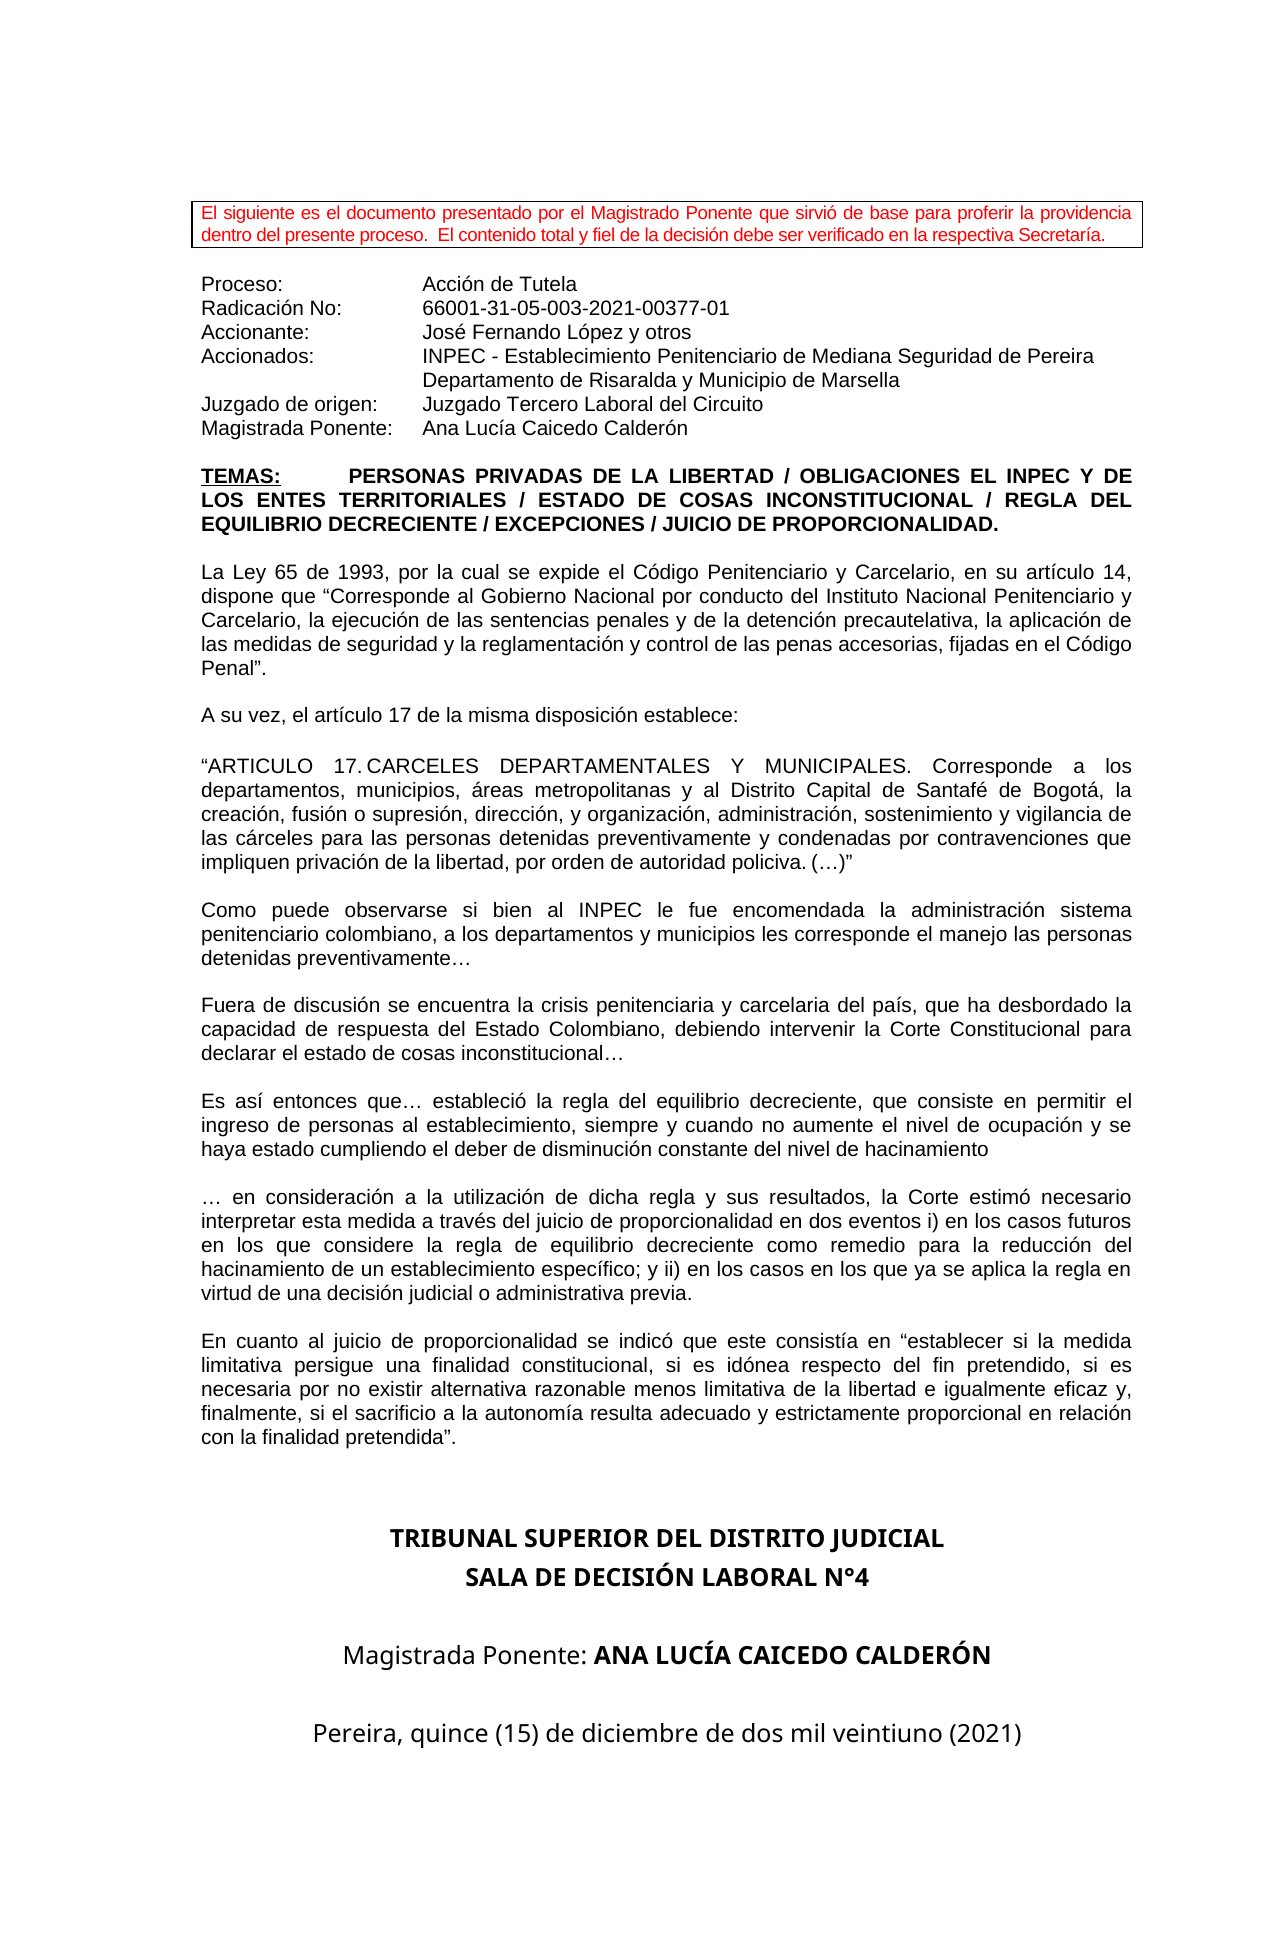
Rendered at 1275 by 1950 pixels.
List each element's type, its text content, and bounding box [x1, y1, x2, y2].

text Como puede observarse si bien al INPEC le fue encomendada la administración sistema penitenciario colombiano, a los departamentos y municipios les corresponde el manejo las personas detenidas preventivamente… [201, 897, 1133, 969]
text Fuera de discusión se encuentra la crisis penitenciaria y carcelaria del país, que ha desbordado la capacidad de respuesta del Estado Colombiano, debiendo intervenir la Corte Constitucional para declarar el estado de cosas inconstitucional… [201, 993, 1133, 1065]
text En cuanto al juicio de proporcionalidad se indicó que este consistía en “establecer si la medida limitativa persigue una finalidad constitucional, si es idónea respecto del fin pretendido, si es necesaria por no existir alternativa razonable menos limitativa de la libertad e igualmente eficaz y, finalmente, si el sacrificio a la autonomía resulta adecuado y estrictamente proporcional en relación con la finalidad pretendida”. [201, 1329, 1133, 1448]
text Magistrada Ponente: ANA LUCÍA CAICEDO CALDERÓN [201, 1638, 1133, 1672]
text La Ley 65 de 1993, por la cual se expide el Código Penitenciario y Carcelario, en su artículo 14, dispone que “Corresponde al Gobierno Nacional por conducto del Instituto Nacional Penitenciario y Carcelario, la ejecución de las sentencias penales y de la detención precautelativa, la aplicación de las medidas de seguridad y la reglamentación y control de las penas accesorias, fijadas en el Código Penal”. [201, 559, 1133, 679]
text Accionante: José Fernando López y otros [201, 320, 1133, 344]
text SALA DE DECISIÓN LABORAL N°4 [201, 1559, 1133, 1593]
text Juzgado de origen: Juzgado Tercero Laboral del Circuito [201, 392, 1133, 416]
text Es así entonces que… estableció la regla del equilibrio decreciente, que consiste en permitir el ingreso de personas al establecimiento, siempre y cuando no aumente el nivel de ocupación y se haya estado cumpliendo el deber de disminución constante del nivel de hacinamiento [201, 1089, 1133, 1161]
text A su vez, el artículo 17 de la misma disposición establece: [201, 703, 1133, 727]
text Radicación No: 66001-31-05-003-2021-00377-01 [201, 296, 1133, 320]
text Pereira, quince (15) de diciembre de dos mil veintiuno (2021) [201, 1716, 1133, 1750]
text El siguiente es el documento presentado por el Magistrado Ponente que sirvió de base para proferir la providencia dentro del presente proceso. El contenido total y fiel de la decisión debe ser verificado en la respectiva Secretaría. [193, 202, 1142, 247]
text “ARTICULO 17. CARCELES DEPARTAMENTALES Y MUNICIPALES. Corresponde a los departamentos, municipios, áreas metropolitanas y al Distrito Capital de Santafé de Bogotá, la creación, fusión o supresión, dirección, y organización, administración, sostenimiento y vigilancia de las cárceles para las personas detenidas preventivamente y condenadas por contravenciones que impliquen privación de la libertad, por orden de autoridad policiva. (…)” [201, 754, 1133, 873]
text … en consideración a la utilización de dicha regla y sus resultados, la Corte estimó necesario interpretar esta medida a través del juicio de proporcionalidad en dos eventos i) en los casos futuros en los que considere la regla de equilibrio decreciente como remedio para la reducción del hacinamiento de un establecimiento específico; y ii) en los casos en los que ya se aplica la regla en virtud de una decisión judicial o administrativa previa. [201, 1185, 1133, 1305]
text Proceso: Acción de Tutela [201, 272, 1133, 296]
text Magistrada Ponente: Ana Lucía Caicedo Calderón [201, 416, 1133, 440]
text TEMAS: PERSONAS PRIVADAS DE LA LIBERTAD / OBLIGACIONES EL INPEC Y DE LOS ENTES TERRITORIALES / ESTADO DE COSAS INCONSTITUCIONAL / REGLA DEL EQUILIBRIO DECRECIENTE / EXCEPCIONES / JUICIO DE PROPORCIONALIDAD. [201, 464, 1133, 536]
subtitle TRIBUNAL SUPERIOR DEL DISTRITO JUDICIAL [201, 1520, 1133, 1554]
text Departamento de Risaralda y Municipio de Marsella [348, 368, 1133, 392]
text Accionados: INPEC - Establecimiento Penitenciario de Mediana Seguridad de Pereira [201, 344, 1133, 368]
